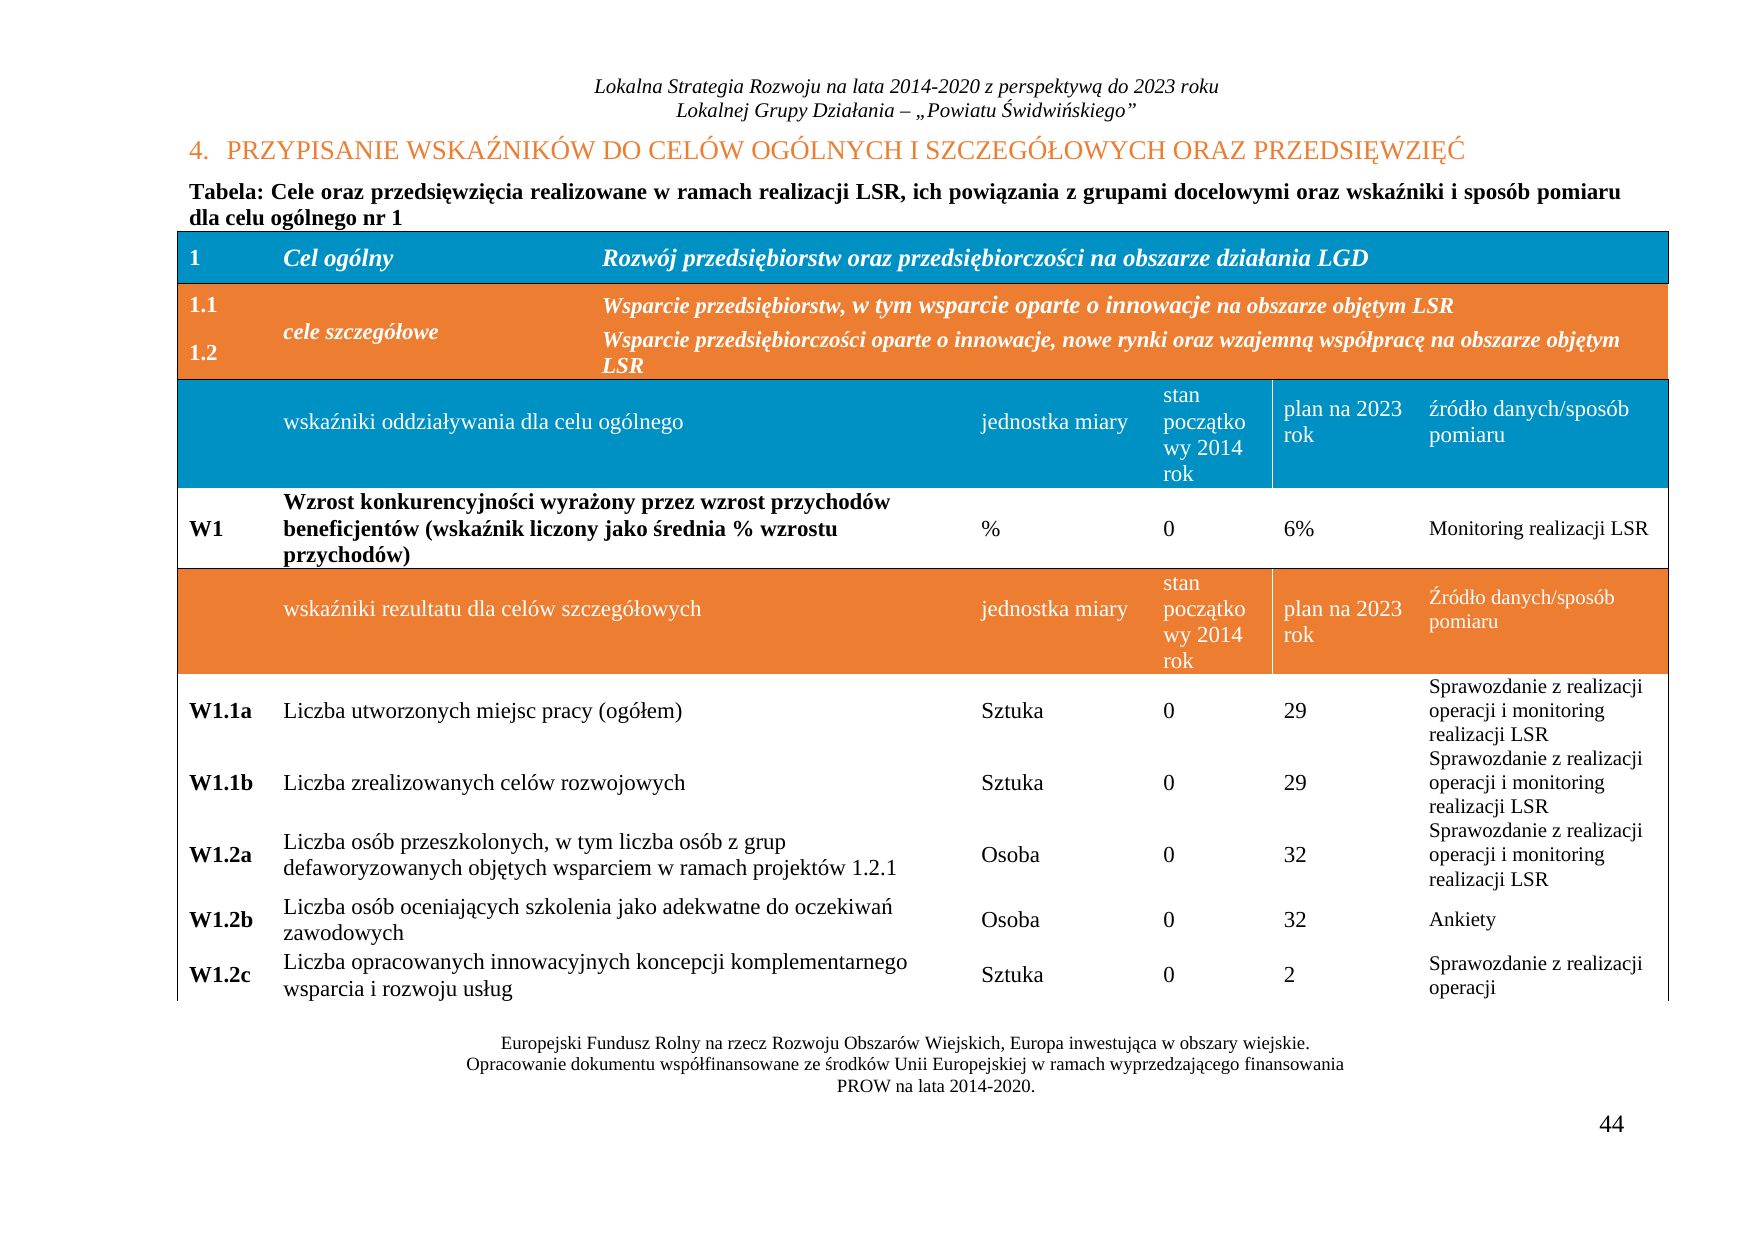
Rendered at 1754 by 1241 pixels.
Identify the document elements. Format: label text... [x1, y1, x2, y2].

table_cell 0 [1152, 891, 1272, 948]
table_cell 6% [1273, 489, 1418, 567]
table_cell W1.2a [178, 818, 272, 891]
table_cell W1 [178, 489, 272, 567]
table_cell W1.2b [178, 891, 272, 948]
table_cell plan na 2023 rok [1273, 380, 1418, 488]
table_cell Liczba osób oceniających szkolenia jako adekwatne do oczekiwań zawodowych [272, 891, 970, 948]
table_cell źródło danych/sposób pomiaru [1418, 380, 1668, 488]
table_cell 32 [1273, 891, 1418, 948]
table_cell wskaźniki rezultatu dla celów szczegółowych [272, 569, 970, 674]
table_cell 1.2 [178, 325, 272, 379]
table_cell plan na 2023 rok [1273, 569, 1418, 674]
table_cell Liczba osób przeszkolonych, w tym liczba osób z grup defaworyzowanych objętych wsparciem w ramach projektów 1.2.1 [272, 818, 970, 891]
table_cell [178, 380, 272, 488]
table_cell W1.1a [178, 674, 272, 746]
table_cell W1.2c [178, 948, 272, 1001]
table_cell Wsparcie przedsiębiorstw, w tym wsparcie oparte o innowacje na obszarze objętym LSR [591, 284, 1668, 325]
table_cell Źródło danych/sposób pomiaru [1418, 569, 1668, 674]
table_cell Wsparcie przedsiębiorczości oparte o innowacje, nowe rynki oraz wzajemną współpracę na obszarze objętym LSR [591, 325, 1668, 379]
table_cell Sztuka [970, 746, 1152, 818]
table_cell 1.1 [178, 284, 272, 325]
table_cell 32 [1273, 818, 1418, 891]
table_cell 2 [1273, 948, 1418, 1001]
table_header Cel ogólny [272, 232, 591, 283]
table_cell Sztuka [970, 948, 1152, 1001]
table_cell Osoba [970, 818, 1152, 891]
table_cell 0 [1152, 818, 1272, 891]
table_cell Monitoring realizacji LSR [1418, 489, 1668, 567]
table_cell wskaźniki oddziaływania dla celu ogólnego [272, 380, 970, 488]
table_cell jednostka miary [970, 569, 1152, 674]
table_cell Liczba opracowanych innowacyjnych koncepcji komplementarnego wsparcia i rozwoju usług [272, 948, 970, 1001]
table_cell 0 [1152, 948, 1272, 1001]
table_cell Liczba zrealizowanych celów rozwojowych [272, 746, 970, 818]
table_cell 0 [1152, 674, 1272, 746]
table_cell 0 [1152, 489, 1272, 567]
table_cell 29 [1273, 674, 1418, 746]
table_cell Ankiety [1418, 891, 1668, 948]
table_header Rozwój przedsiębiorstw oraz przedsiębiorczości na obszarze działania LGD [591, 232, 1668, 283]
table_cell stan początkowy 2014 rok [1152, 569, 1272, 674]
table_cell % [970, 489, 1152, 567]
table_cell [178, 569, 272, 674]
table_cell Wzrost konkurencyjności wyrażony przez wzrost przychodów beneficjentów (wskaźnik liczony jako średnia % wzrostu przychodów) [272, 489, 970, 567]
table_cell Sprawozdanie z realizacji operacji [1418, 948, 1668, 1001]
table_cell 29 [1273, 746, 1418, 818]
table_cell Liczba utworzonych miejsc pracy (ogółem) [272, 674, 970, 746]
table_header 1 [178, 232, 272, 283]
table_cell W1.1b [178, 746, 272, 818]
table_cell stan początkowy 2014 rok [1152, 380, 1272, 488]
table_cell Osoba [970, 891, 1152, 948]
text Tabela: Cele oraz przedsięwzięcia realizowane w ramach realizacji LSR, ich powiązania z grupami docelowymi oraz wskaźniki i sposób pomiaru dla celu ogólnego nr 1 [189, 178, 1624, 231]
table_cell jednostka miary [970, 380, 1152, 488]
table_cell Sprawozdanie z realizacji operacji i monitoring realizacji LSR [1418, 818, 1668, 891]
subtitle Przypisanie wskaźników do celów ogólnych i szczegółowych oraz przedsięwzięć [189, 134, 1624, 166]
table_cell 0 [1152, 746, 1272, 818]
table_cell Sprawozdanie z realizacji operacji i monitoring realizacji LSR [1418, 674, 1668, 746]
table_cell cele szczegółowe [272, 284, 591, 379]
table_cell Sztuka [970, 674, 1152, 746]
table_cell Sprawozdanie z realizacji operacji i monitoring realizacji LSR [1418, 746, 1668, 818]
